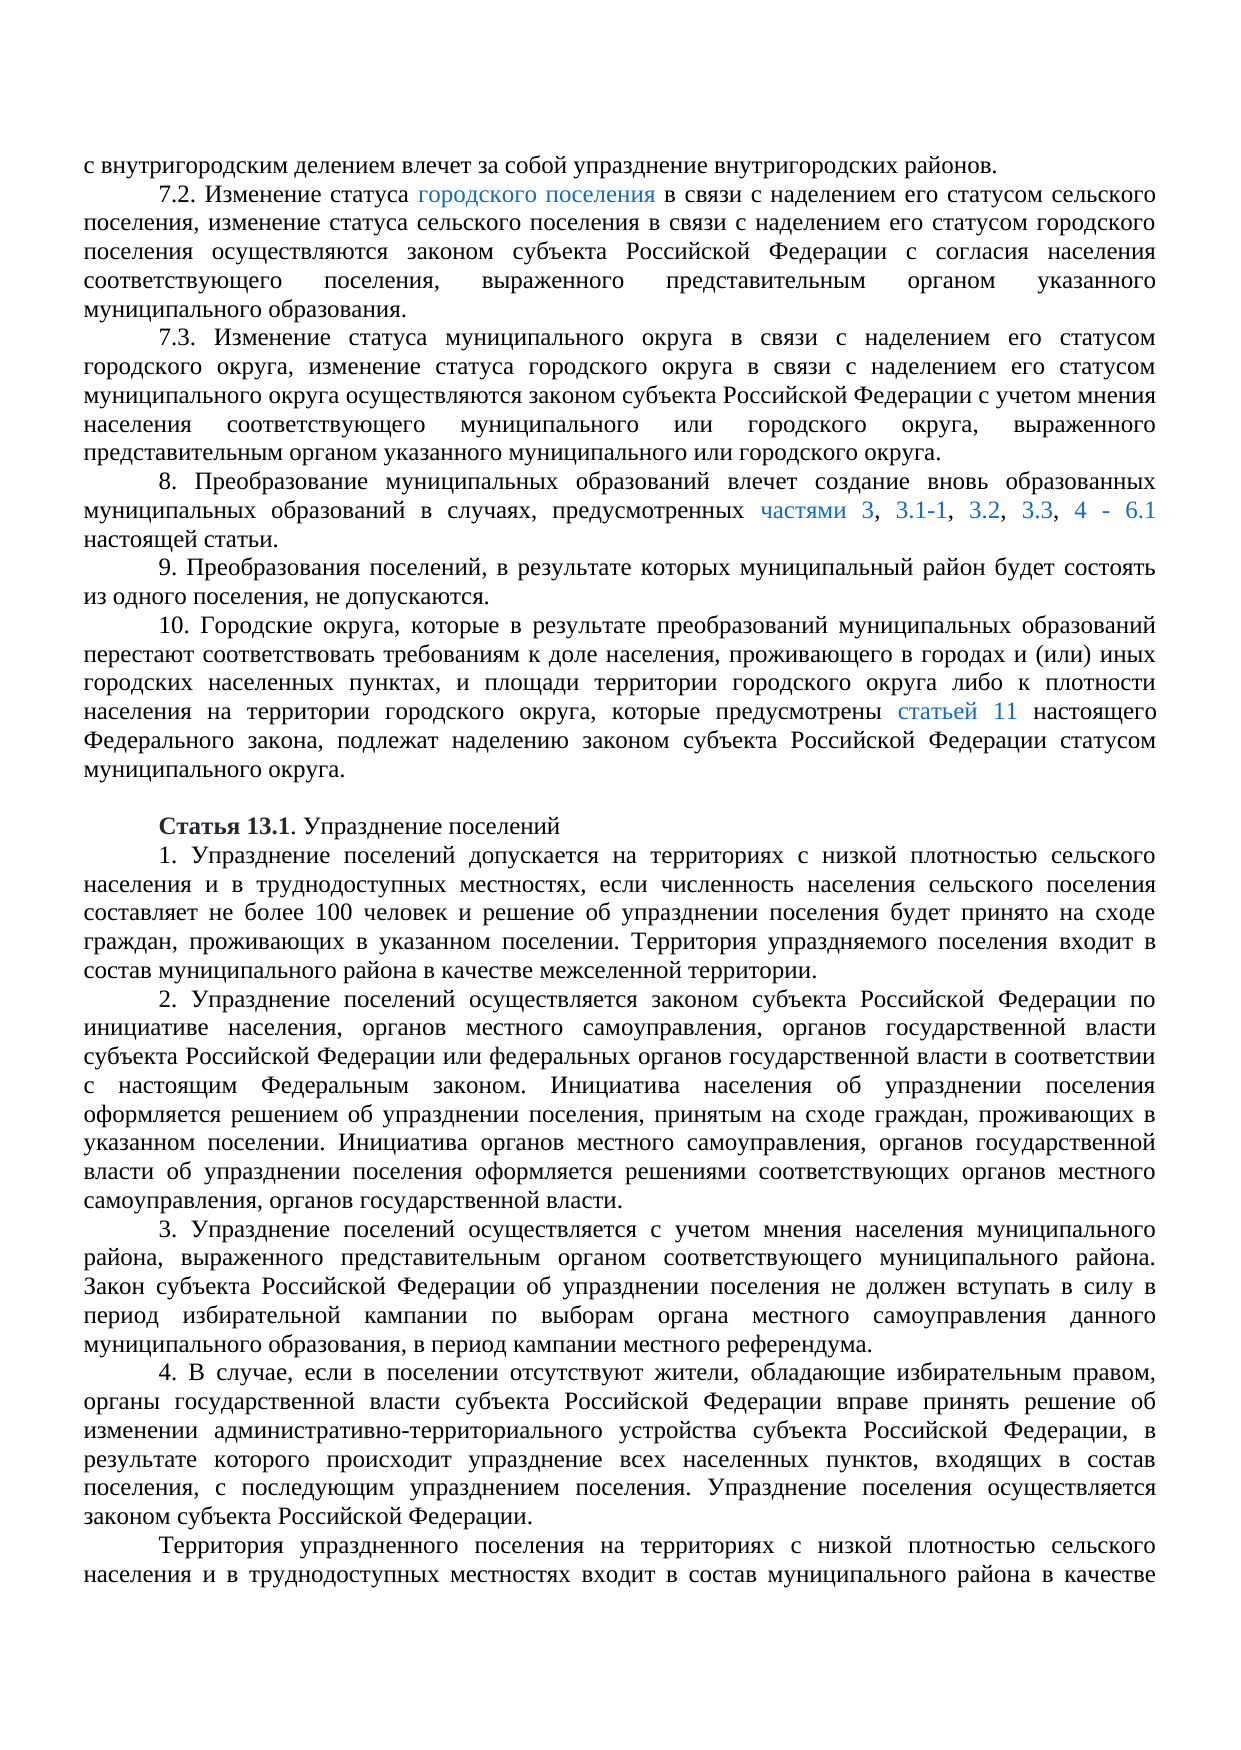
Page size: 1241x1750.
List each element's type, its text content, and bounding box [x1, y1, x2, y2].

text Статья 13.1. Упразднение поселений [158, 811, 1157, 840]
text 8. Преобразование муниципальных образований влечет создание вновь образованных муниципальных образований в случаях, предусмотренных частями 3, 3.1-1, 3.2, 3.3, 4 - 6.1 настоящей статьи. [83, 466, 1157, 552]
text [83, 1530, 1157, 1587]
text 9. Преобразования поселений, в результате которых муниципальный район будет состоять из одного поселения, не допускаются. [83, 552, 1157, 610]
text 3. Упразднение поселений осуществляется с учетом мнения населения муниципального района, выраженного представительным органом соответствующего муниципального района. Закон субъекта Российской Федерации об упразднении поселения не должен вступать в силу в период избирательной кампании по выборам органа местного самоуправления данного муниципального образования, в период кампании местного референдума. [83, 1214, 1157, 1357]
text 1. Упразднение поселений допускается на территориях с низкой плотностью сельского населения и в труднодоступных местностях, если численность населения сельского поселения составляет не более 100 человек и решение об упразднении поселения будет принято на сходе граждан, проживающих в указанном поселении. Территория упраздняемого поселения входит в состав муниципального района в качестве межселенной территории. [83, 840, 1157, 984]
text 4. В случае, если в поселении отсутствуют жители, обладающие избирательным правом, органы государственной власти субъекта Российской Федерации вправе принять решение об изменении административно-территориального устройства субъекта Российской Федерации, в результате которого происходит упразднение всех населенных пунктов, входящих в состав поселения, с последующим упразднением поселения. Упразднение поселения осуществляется законом субъекта Российской Федерации. [83, 1357, 1157, 1530]
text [83, 150, 1157, 179]
text 7.2. Изменение статуса городского поселения в связи с наделением его статусом сельского поселения, изменение статуса сельского поселения в связи с наделением его статусом городского поселения осуществляются законом субъекта Российской Федерации с согласия населения соответствующего поселения, выраженного представительным органом указанного муниципального образования. [83, 179, 1157, 322]
text 7.3. Изменение статуса муниципального округа в связи с наделением его статусом городского округа, изменение статуса городского округа в связи с наделением его статусом муниципального округа осуществляются законом субъекта Российской Федерации с учетом мнения населения соответствующего муниципального или городского округа, выраженного представительным органом указанного муниципального или городского округа. [83, 322, 1157, 466]
text 2. Упразднение поселений осуществляется законом субъекта Российской Федерации по инициативе населения, органов местного самоуправления, органов государственной власти субъекта Российской Федерации или федеральных органов государственной власти в соответствии с настоящим Федеральным законом. Инициатива населения об упразднении поселения оформляется решением об упразднении поселения, принятым на сходе граждан, проживающих в указанном поселении. Инициатива органов местного самоуправления, органов государственной власти об упразднении поселения оформляется решениями соответствующих органов местного самоуправления, органов государственной власти. [83, 984, 1157, 1214]
text 10. Городские округа, которые в результате преобразований муниципальных образований перестают соответствовать требованиям к доле населения, проживающего в городах и (или) иных городских населенных пунктах, и площади территории городского округа либо к плотности населения на территории городского округа, которые предусмотрены статьей 11 настоящего Федерального закона, подлежат наделению законом субъекта Российской Федерации статусом муниципального округа. [83, 610, 1157, 782]
